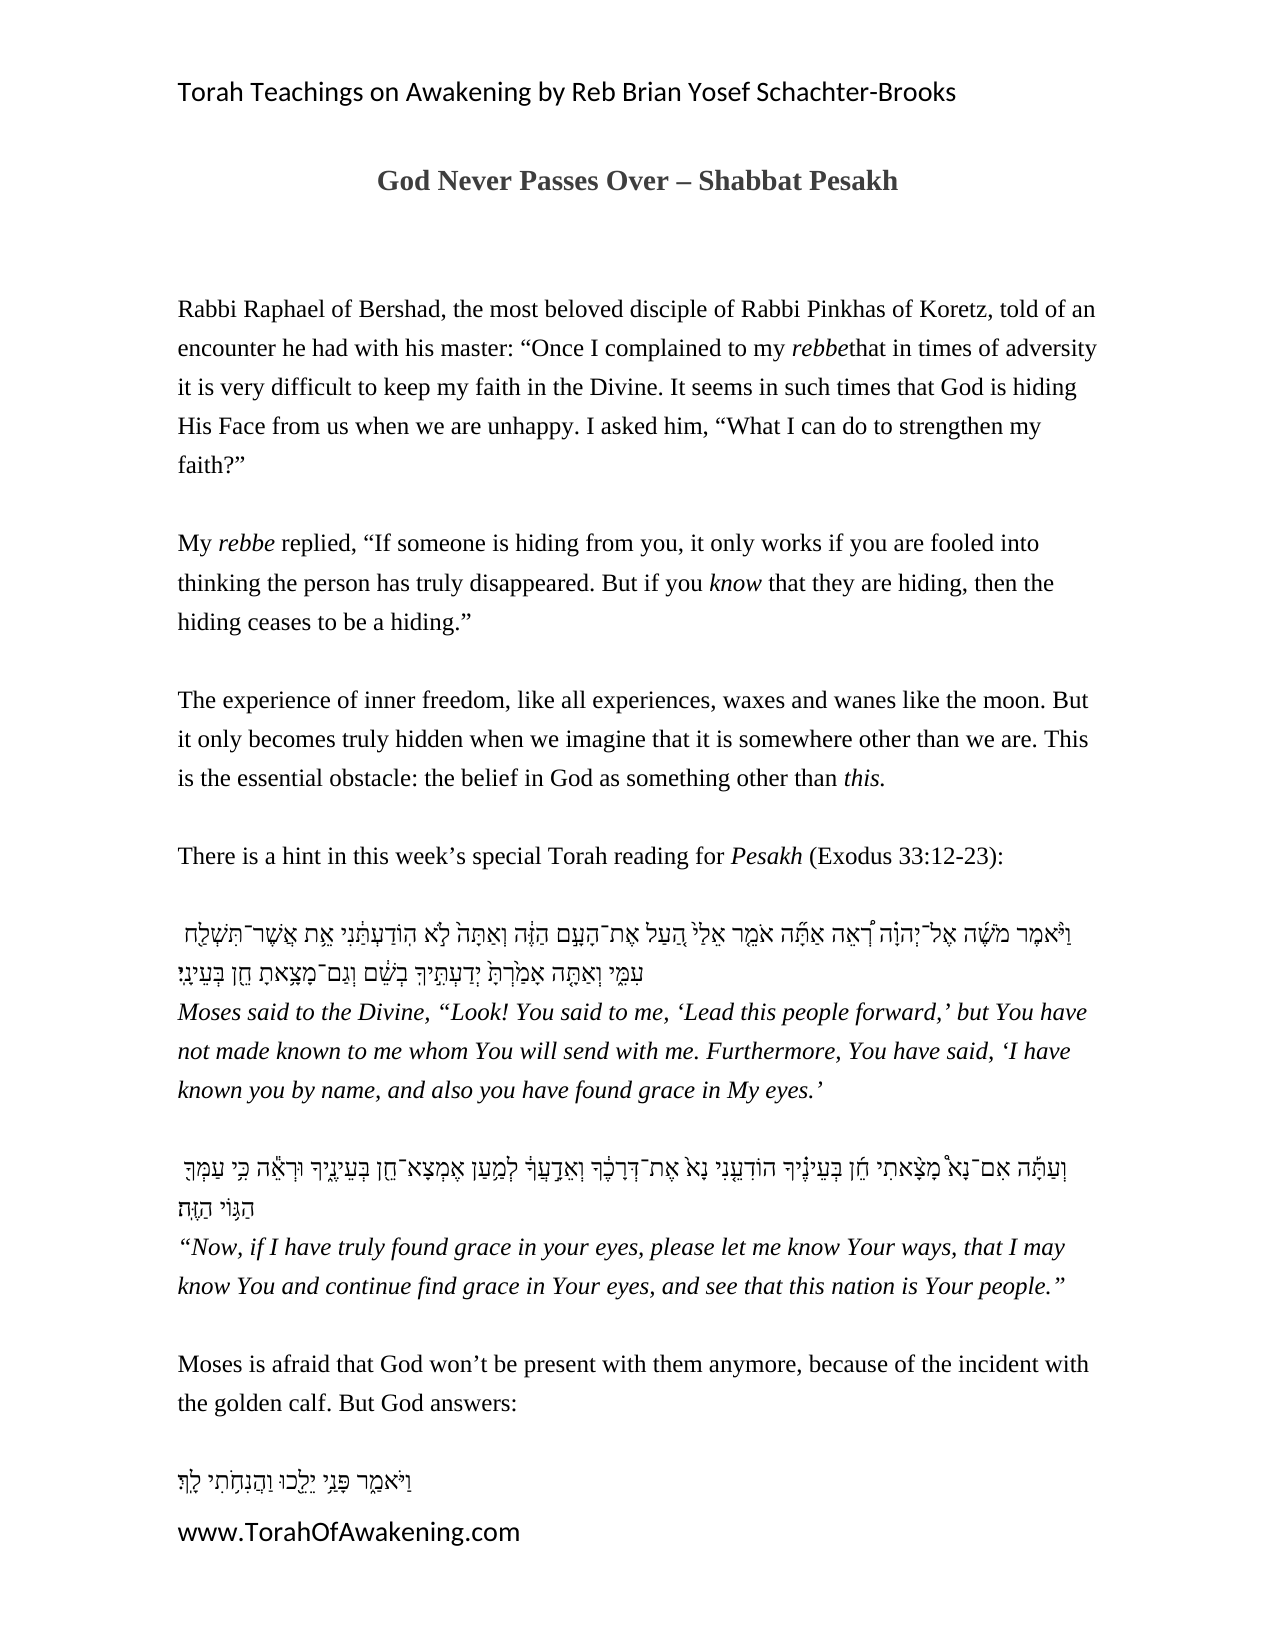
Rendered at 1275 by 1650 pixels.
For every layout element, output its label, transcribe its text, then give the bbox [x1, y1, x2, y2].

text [177, 284, 1098, 1495]
subtitle God Never Passes Over – Shabbat Pesakh [177, 163, 1098, 197]
